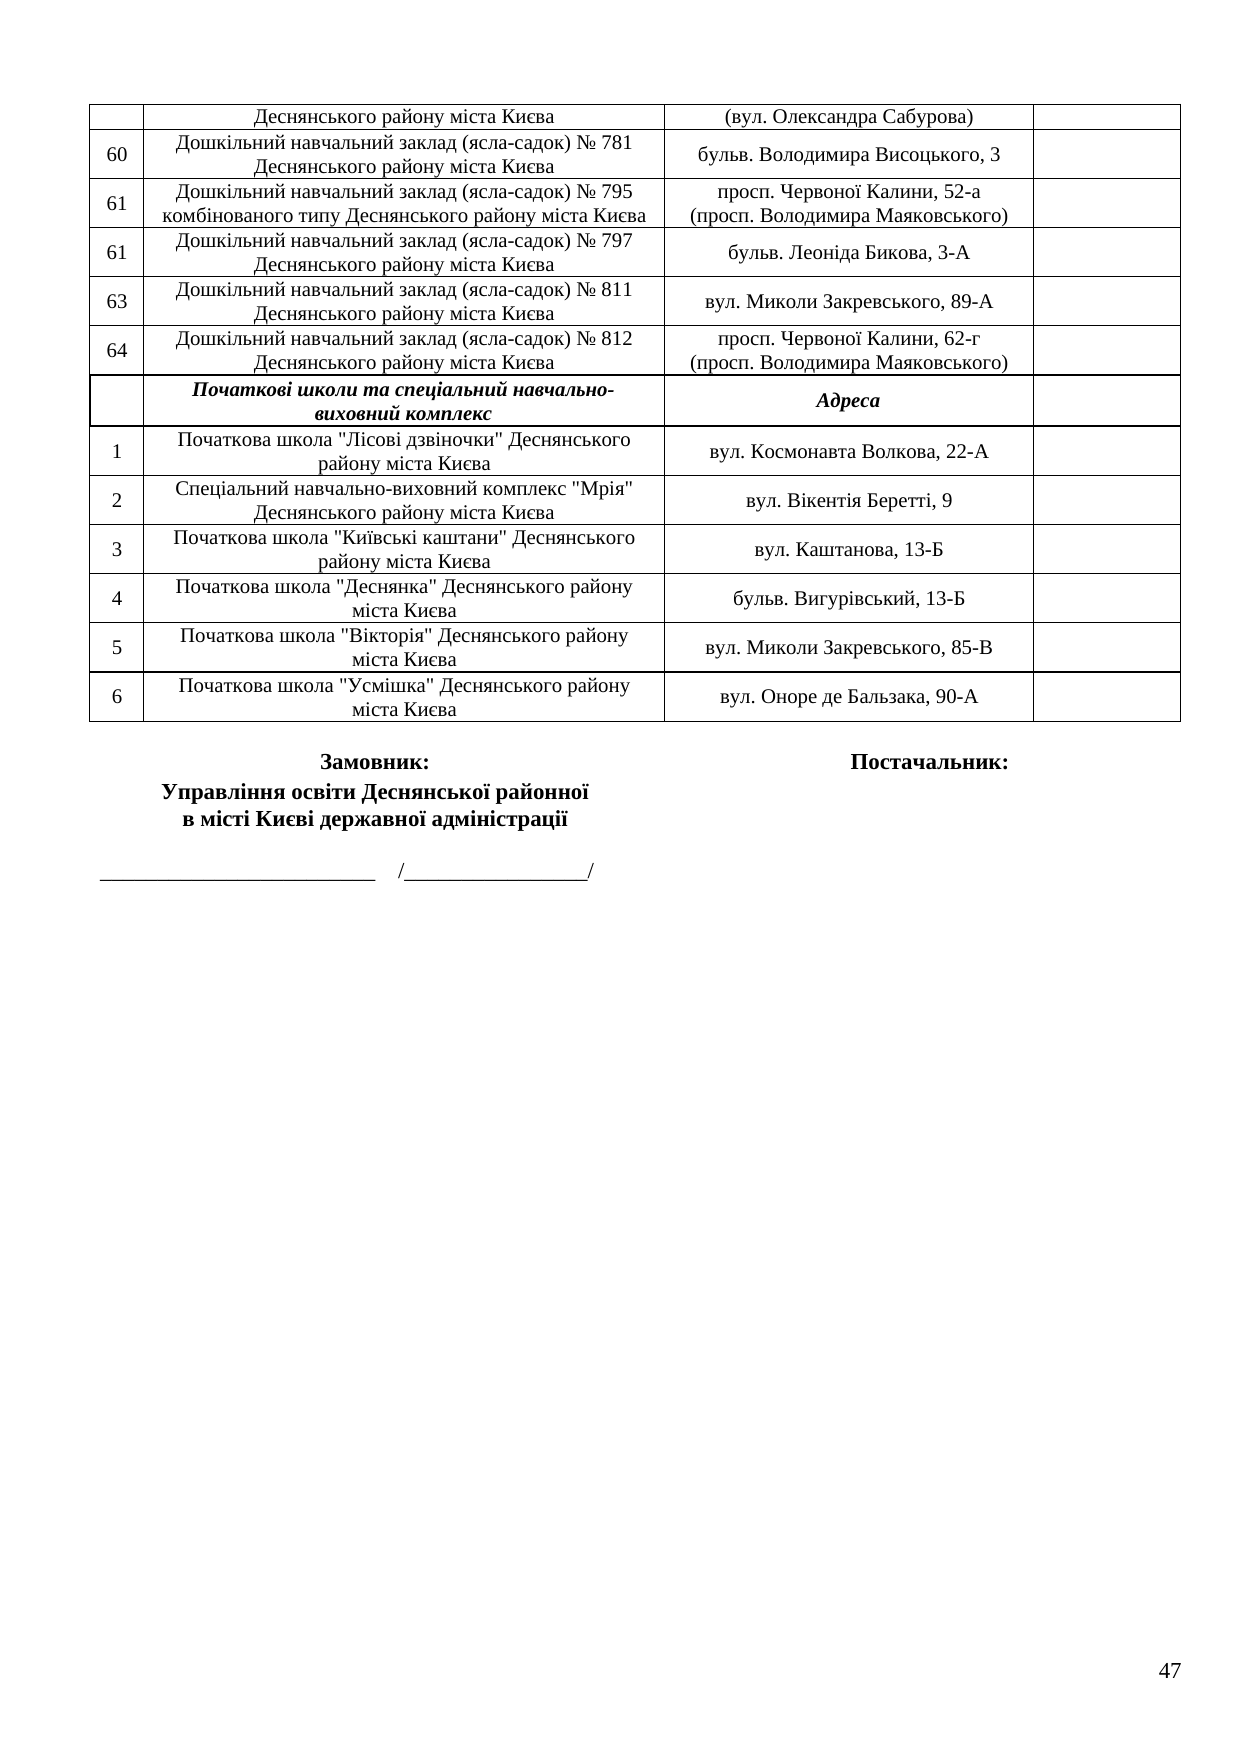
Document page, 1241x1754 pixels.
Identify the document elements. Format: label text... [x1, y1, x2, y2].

table_cell Початкові школи та спеціальний навчально-виховний комплекс [144, 376, 664, 424]
table_cell 60 [90, 130, 143, 178]
table_cell [91, 376, 143, 424]
table_cell [1034, 525, 1180, 573]
table_header Постачальник: [661, 748, 1198, 914]
table_cell Дошкільний навчальний заклад (ясла-садок) № 797 Деснянського району міста Києва [144, 228, 664, 276]
table_cell Початкова школа "Київські каштани" Деснянського району міста Києва [144, 525, 664, 573]
table_cell Початкова школа "Вікторія" Деснянського району міста Києва [144, 623, 664, 671]
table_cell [144, 105, 664, 128]
table_cell бульв. Вигурівський, 13-Б [665, 574, 1033, 622]
table_cell [1034, 277, 1180, 325]
table_cell Дошкільний навчальний заклад (ясла-садок) № 795 комбінованого типу Деснянського району міста Києва [144, 179, 664, 227]
table_cell 2 [90, 476, 143, 524]
table_cell бульв. Леоніда Бикова, 3-А [665, 228, 1033, 276]
table_cell [1034, 326, 1180, 374]
table_cell Початкова школа "Деснянка" Деснянського району міста Києва [144, 574, 664, 622]
table_cell вул. Оноре де Бальзака, 90-А [665, 673, 1033, 721]
table_cell Дошкільний навчальний заклад (ясла-садок) № 781 Деснянського району міста Києва [144, 130, 664, 178]
table_cell просп. Червоної Калини, 52-а (просп. Володимира Маяковського) [665, 179, 1033, 227]
table_cell [1034, 476, 1180, 524]
table_cell просп. Червоної Калини, 62-г (просп. Володимира Маяковського) [665, 326, 1033, 374]
table_cell [1034, 179, 1180, 227]
table_cell Початкова школа "Усмішка" Деснянського району міста Києва [144, 673, 664, 721]
table_cell 1 [90, 427, 143, 475]
table_cell 61 [90, 179, 143, 227]
table_cell [1034, 376, 1180, 424]
table_cell 6 [90, 673, 143, 721]
table_cell 63 [90, 277, 143, 325]
table_cell вул. Вікентія Беретті, 9 [665, 476, 1033, 524]
table_cell 5 [90, 623, 143, 671]
table_cell вул. Космонавта Волкова, 22-А [665, 427, 1033, 475]
table_cell 64 [90, 326, 143, 374]
table_cell 59 [90, 105, 143, 128]
table_cell 3 [90, 525, 143, 573]
table_cell бульв. Володимира Висоцького, 3 [665, 130, 1033, 178]
table_cell 61 [90, 228, 143, 276]
table_cell Спеціальний навчально-виховний комплекс "Мрія" Деснянського району міста Києва [144, 476, 664, 524]
table_header Замовник: Управління освіти Деснянської районної в місті Києві державної адміністрації ________________________ /________________/ [89, 748, 661, 914]
table_cell Дошкільний навчальний заклад (ясла-садок) № 812 Деснянського району міста Києва [144, 326, 664, 374]
table_cell вул. Миколи Закревського, 89-А [665, 277, 1033, 325]
table_cell вул. Миколи Закревського, 85-В [665, 623, 1033, 671]
table_cell Адреса [665, 376, 1033, 424]
table_cell [1034, 673, 1180, 721]
table_cell 4 [90, 574, 143, 622]
table_cell вул. Каштанова, 13-Б [665, 525, 1033, 573]
table_cell [1034, 105, 1180, 128]
table_cell [1034, 427, 1180, 475]
table_cell [1034, 228, 1180, 276]
table_cell [1034, 623, 1180, 671]
table_cell [1034, 574, 1180, 622]
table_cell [665, 105, 1033, 128]
table_cell Дошкільний навчальний заклад (ясла-садок) № 811 Деснянського району міста Києва [144, 277, 664, 325]
table_cell [1034, 130, 1180, 178]
table_cell Початкова школа "Лісові дзвіночки" Деснянського району міста Києва [144, 427, 664, 475]
